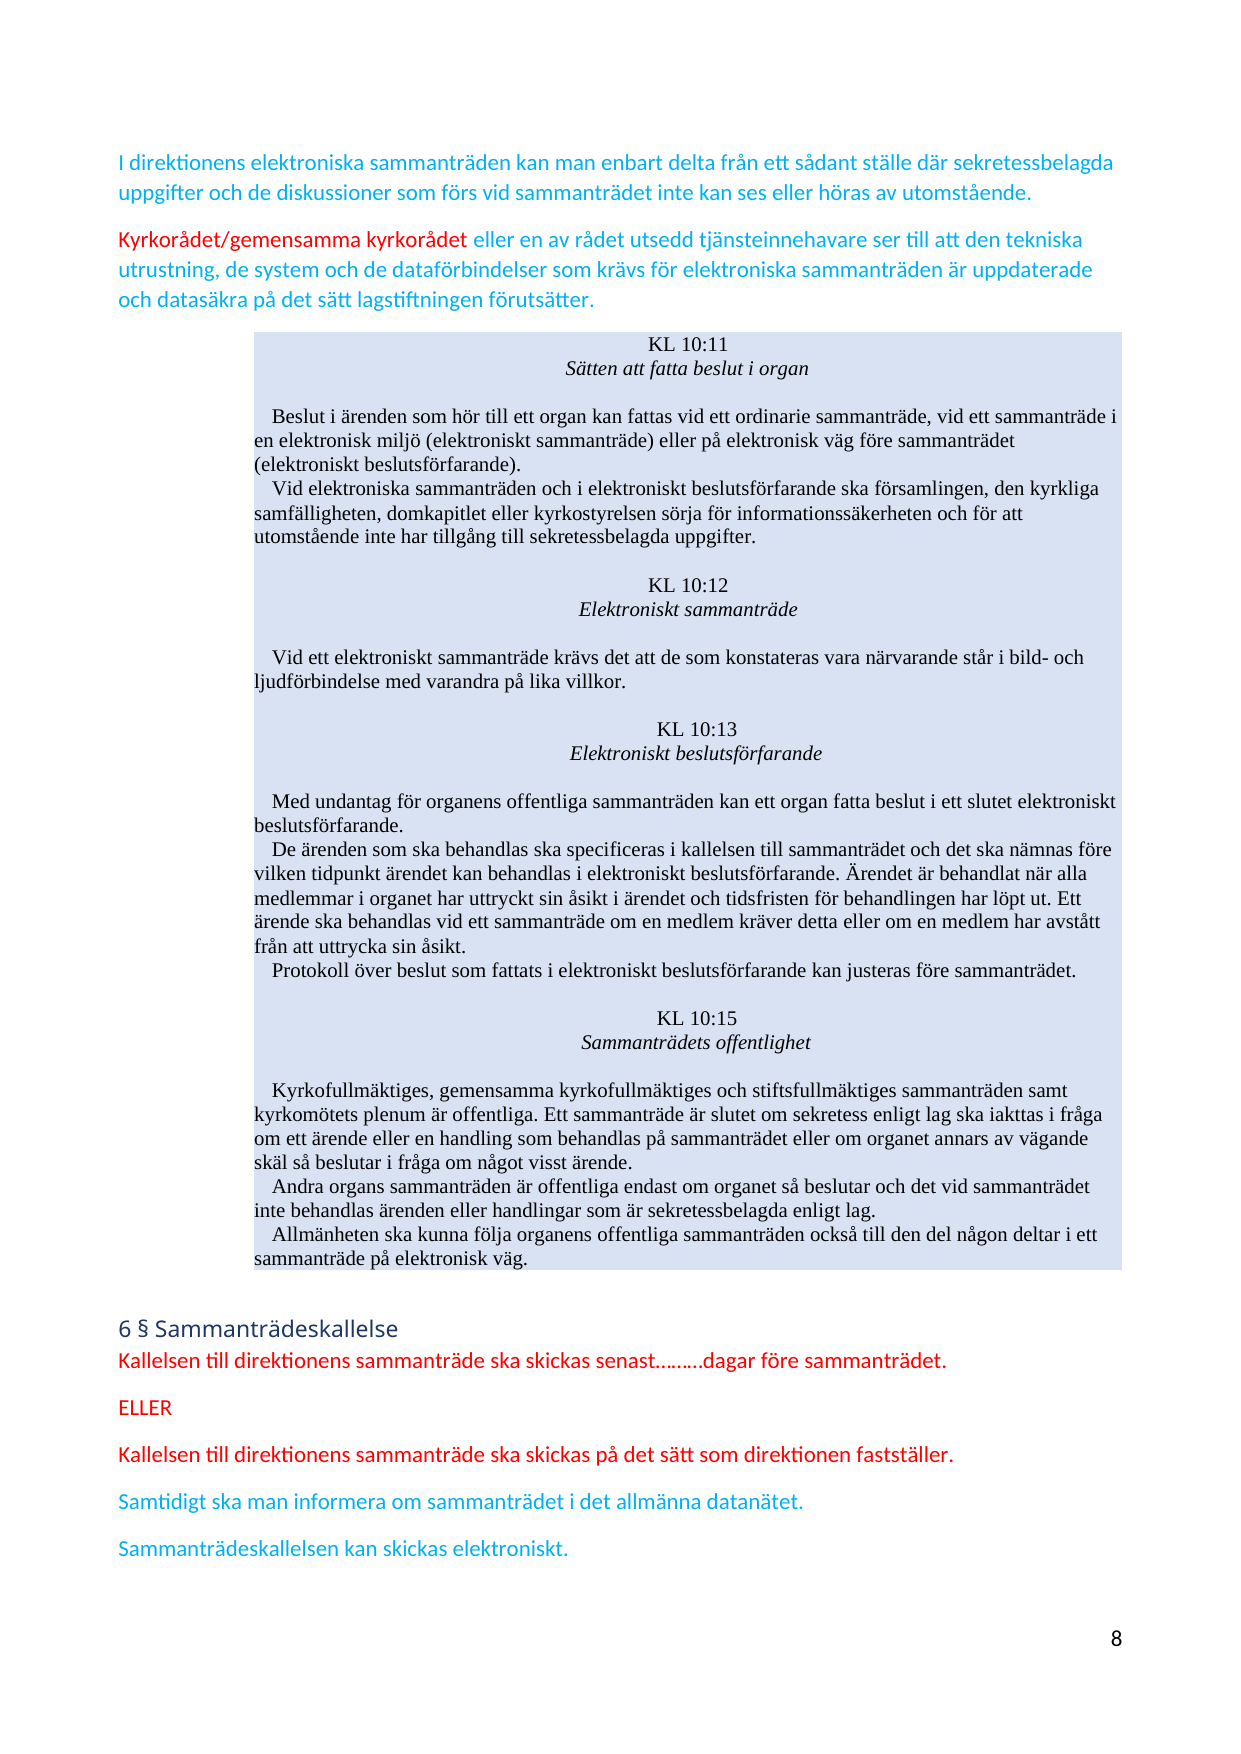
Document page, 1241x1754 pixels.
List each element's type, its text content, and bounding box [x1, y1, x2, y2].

text KL 10:15 [254, 1006, 1122, 1030]
text Protokoll över beslut som fattats i elektroniskt beslutsförfarande kan justeras före sammanträdet. [254, 958, 1122, 982]
text Vid elektroniska sammanträden och i elektroniskt beslutsförfarande ska församlingen, den kyrkliga samfälligheten, domkapitlet eller kyrkostyrelsen sörja för informationssäkerheten och för att utomstående inte har tillgång till sekretessbelagda uppgifter. [254, 476, 1122, 548]
text Med undantag för organens offentliga sammanträden kan ett organ fatta beslut i ett slutet elektroniskt beslutsförfarande. [254, 789, 1122, 837]
text Kallelsen till direktionens sammanträde ska skickas senast………dagar före sammanträdet. [118, 1346, 1122, 1374]
text De ärenden som ska behandlas ska specificeras i kallelsen till sammanträdet och det ska nämnas före vilken tidpunkt ärendet kan behandlas i elektroniskt beslutsförfarande. Ärendet är behandlat när alla medlemmar i organet har uttryckt sin åsikt i ärendet och tidsfristen för behandlingen har löpt ut. Ett ärende ska behandlas vid ett sammanträde om en medlem kräver detta eller om en medlem har avstått från att uttrycka sin åsikt. [254, 837, 1122, 958]
text Vid ett elektroniskt sammanträde krävs det att de som konstateras vara närvarande står i bild- och ljudförbindelse med varandra på lika villkor. [254, 645, 1122, 693]
text Allmänheten ska kunna följa organens offentliga sammanträden också till den del någon deltar i ett sammanträde på elektronisk väg. [254, 1222, 1122, 1270]
text Sätten att fatta beslut i organ [254, 356, 1122, 380]
text KL 10:12 [254, 573, 1122, 597]
text ELLER [118, 1393, 1122, 1421]
subtitle 6 § Sammanträdeskallelse [118, 1312, 1122, 1344]
text Beslut i ärenden som hör till ett organ kan fattas vid ett ordinarie sammanträde, vid ett sammanträde i en elektronisk miljö (elektroniskt sammanträde) eller på elektronisk väg före sammanträdet (elektroniskt beslutsförfarande). [254, 404, 1122, 476]
text Elektroniskt beslutsförfarande [254, 741, 1122, 765]
text Kyrkofullmäktiges, gemensamma kyrkofullmäktiges och stiftsfullmäktiges sammanträden samt kyrkomötets plenum är offentliga. Ett sammanträde är slutet om sekretess enligt lag ska iakttas i fråga om ett ärende eller en handling som behandlas på sammanträdet eller om organet annars av vägande skäl så beslutar i fråga om något visst ärende. [254, 1078, 1122, 1174]
text Andra organs sammanträden är offentliga endast om organet så beslutar och det vid sammanträdet inte behandlas ärenden eller handlingar som är sekretessbelagda enligt lag. [254, 1174, 1122, 1222]
text Sammanträdets offentlighet [254, 1030, 1122, 1054]
text KL 10:11 [254, 332, 1122, 356]
text Sammanträdeskallelsen kan skickas elektroniskt. [118, 1534, 1122, 1562]
text I direktionens elektroniska sammanträden kan man enbart delta från ett sådant ställe där sekretessbelagda uppgifter och de diskussioner som förs vid sammanträdet inte kan ses eller höras av utomstående. [118, 148, 1122, 206]
text KL 10:13 [254, 717, 1122, 741]
text Kallelsen till direktionens sammanträde ska skickas på det sätt som direktionen fastställer. [118, 1440, 1122, 1468]
text Elektroniskt sammanträde [254, 597, 1122, 621]
text Kyrkorådet/gemensamma kyrkorådet eller en av rådet utsedd tjänsteinnehavare ser till att den tekniska utrustning, de system och de dataförbindelser som krävs för elektroniska sammanträden är uppdaterade och datasäkra på det sätt lagstiftningen förutsätter. [118, 225, 1122, 313]
text Samtidigt ska man informera om sammanträdet i det allmänna datanätet. [118, 1487, 1122, 1515]
